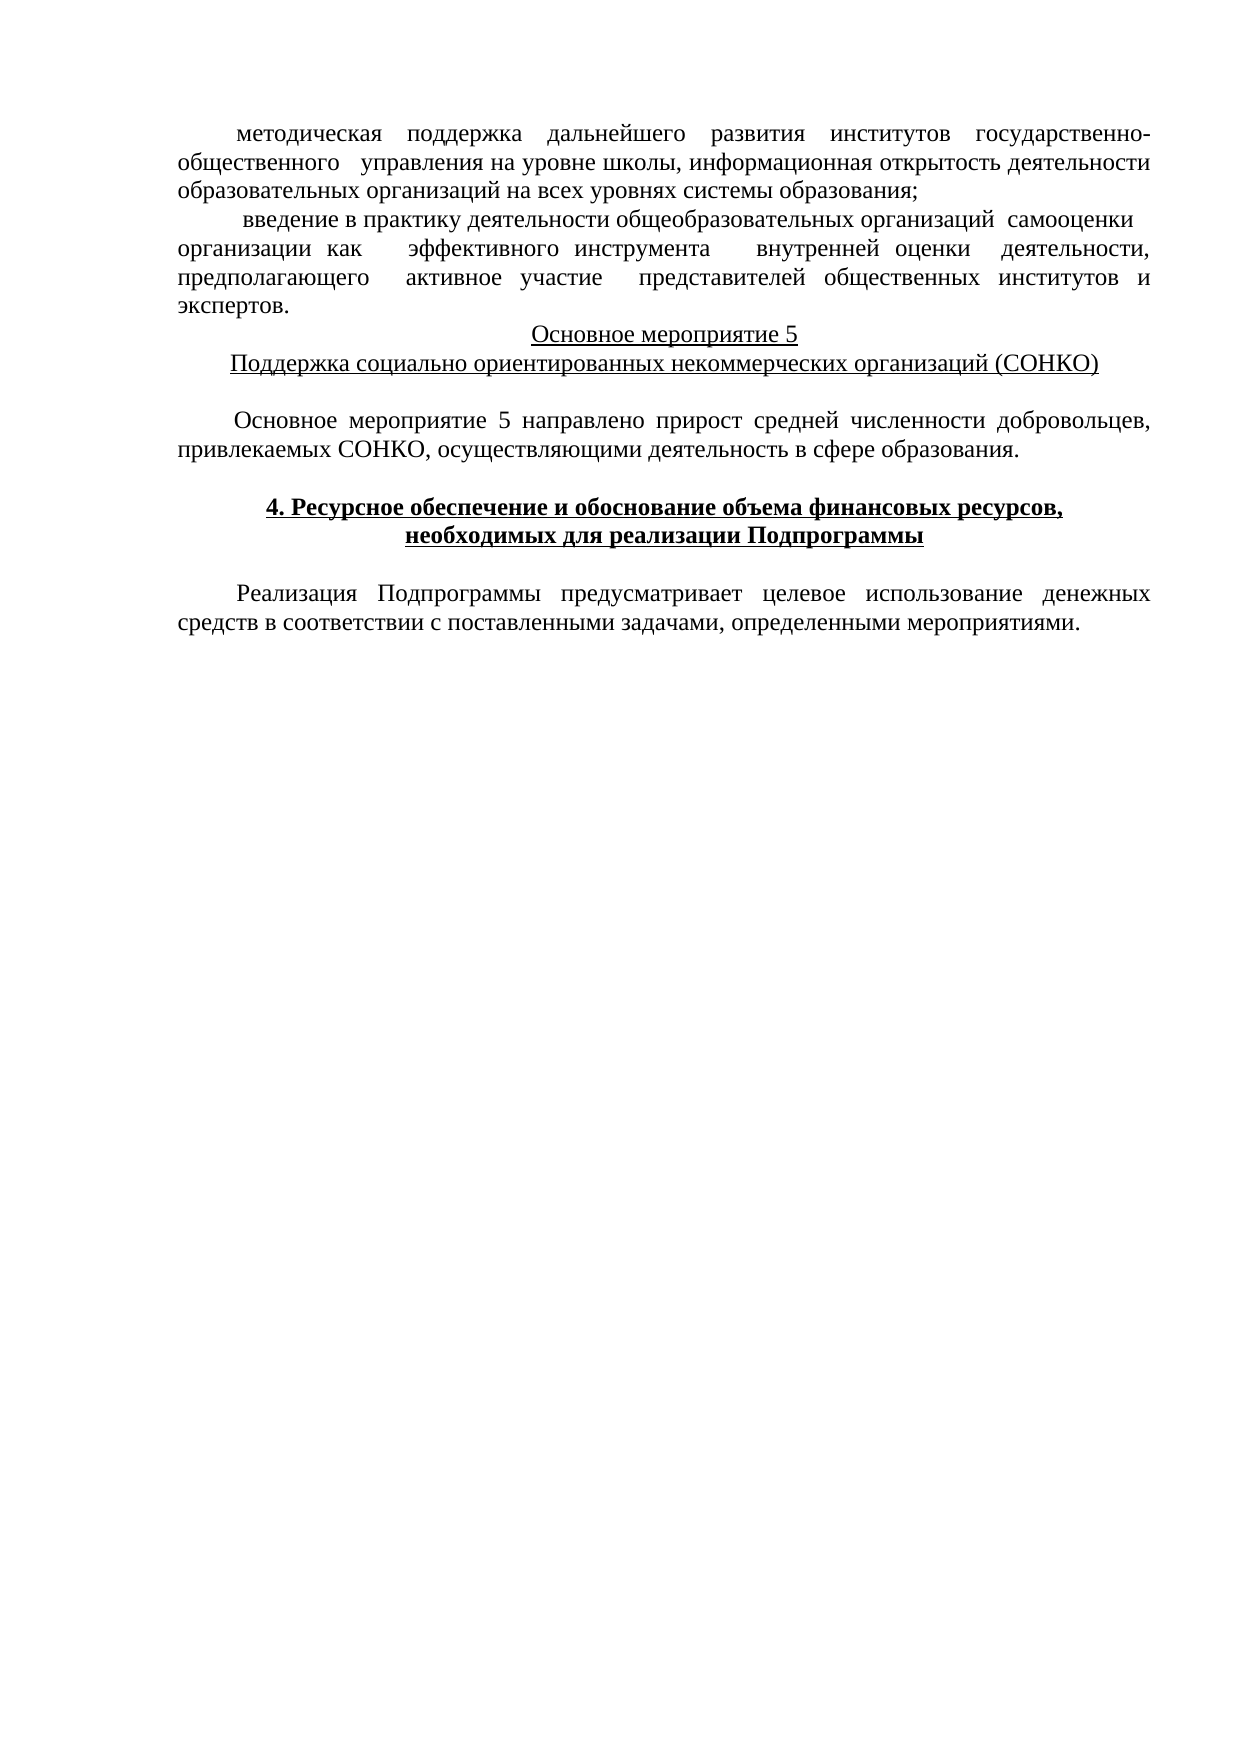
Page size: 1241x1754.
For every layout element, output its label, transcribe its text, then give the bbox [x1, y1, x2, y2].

text Реализация Подпрограммы предусматривает целевое использование денежных средств в соответствии с поставленными задачами, определенными мероприятиями. [177, 578, 1152, 636]
text методическая поддержка дальнейшего развития институтов государственно- общественного управления на уровне школы, информационная открытость деятельности образовательных организаций на всех уровнях системы образования; [177, 118, 1152, 204]
text Поддержка социально ориентированных некоммерческих организаций (СОНКО) [177, 348, 1152, 377]
text 4. Ресурсное обеспечение и обоснование объема финансовых ресурсов, [177, 492, 1152, 521]
text Основное мероприятие 5 направлено прирост средней численности добровольцев, привлекаемых СОНКО, осуществляющими деятельность в сфере образования. [177, 406, 1152, 463]
text организации как эффективного инструмента внутренней оценки деятельности, предполагающего активное участие представителей общественных институтов и экспертов. [177, 233, 1152, 319]
text введение в практику деятельности общеобразовательных организаций самооценки [177, 204, 1152, 233]
text Основное мероприятие 5 [177, 319, 1152, 348]
text необходимых для реализации Подпрограммы [177, 521, 1152, 549]
